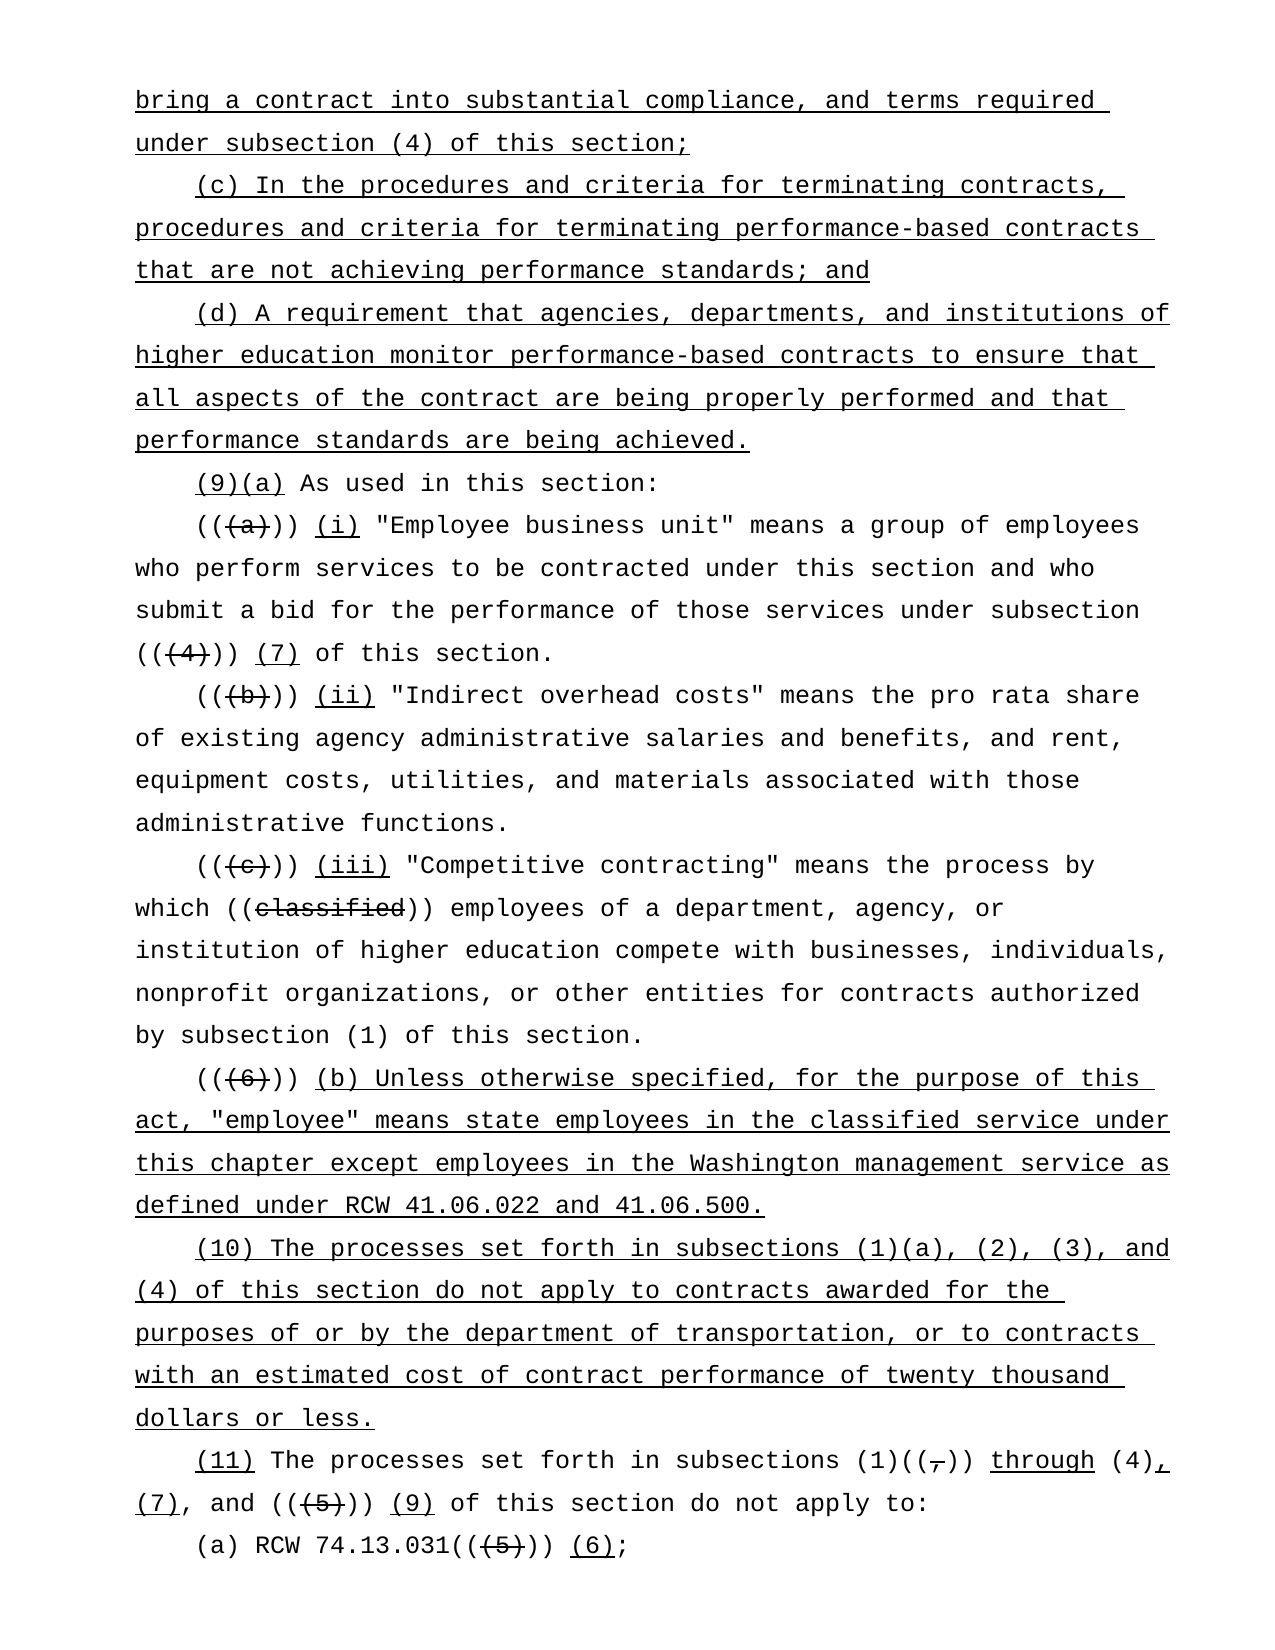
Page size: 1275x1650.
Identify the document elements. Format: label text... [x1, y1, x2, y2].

text (((c))) (iii) "Competitive contracting" means the process by which ((classified)) employees of a department, agency, or institution of higher education compete with businesses, individuals, nonprofit organizations, or other entities for contracts authorized by subsection (1) of this section. [135, 840, 1170, 1052]
text (d) A requirement that agencies, departments, and institutions of higher education monitor performance-based contracts to ensure that all aspects of the contract are being properly performed and that performance standards are being achieved. [135, 287, 1170, 457]
text (((6))) (b) Unless otherwise specified, for the purpose of this act, "employee" means state employees in the classified service under this chapter except employees in the Washington management service as defined under RCW 41.06.022 and 41.06.500. [135, 1133, 1170, 1174]
text (c) In the procedures and criteria for terminating contracts, procedures and criteria for terminating performance-based contracts that are not achieving performance standards; and [135, 160, 1170, 287]
text (11) The processes set forth in subsections (1)((,)) through (4), (7), and (((5))) (9) of this section do not apply to: [135, 1435, 1170, 1520]
text (a) RCW 74.13.031(((5))) (6); [135, 1520, 1170, 1562]
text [135, 75, 1170, 160]
text (9)(a) As used in this section: [135, 457, 1170, 500]
text (((b))) (ii) "Indirect overhead costs" means the pro rata share of existing agency administrative salaries and benefits, and rent, equipment costs, utilities, and materials associated with those administrative functions. [135, 670, 1170, 840]
text (((a))) (i) "Employee business unit" means a group of employees who perform services to be contracted under this section and who submit a bid for the performance of those services under subsection (((4))) (7) of this section. [135, 500, 1170, 670]
text (((6))) (b) Unless otherwise specified, for the purpose of this act, "employee" means state employees in the classified service under this chapter except employees in the Washington management service as defined under RCW 41.06.022 and 41.06.500. [135, 1175, 1170, 1222]
text (((6))) (b) Unless otherwise specified, for the purpose of this act, "employee" means state employees in the classified service under this chapter except employees in the Washington management service as defined under RCW 41.06.022 and 41.06.500. [135, 1052, 1170, 1131]
text (10) The processes set forth in subsections (1)(a), (2), (3), and (4) of this section do not apply to contracts awarded for the purposes of or by the department of transportation, or to contracts with an estimated cost of contract performance of twenty thousand dollars or less. [135, 1222, 1170, 1435]
